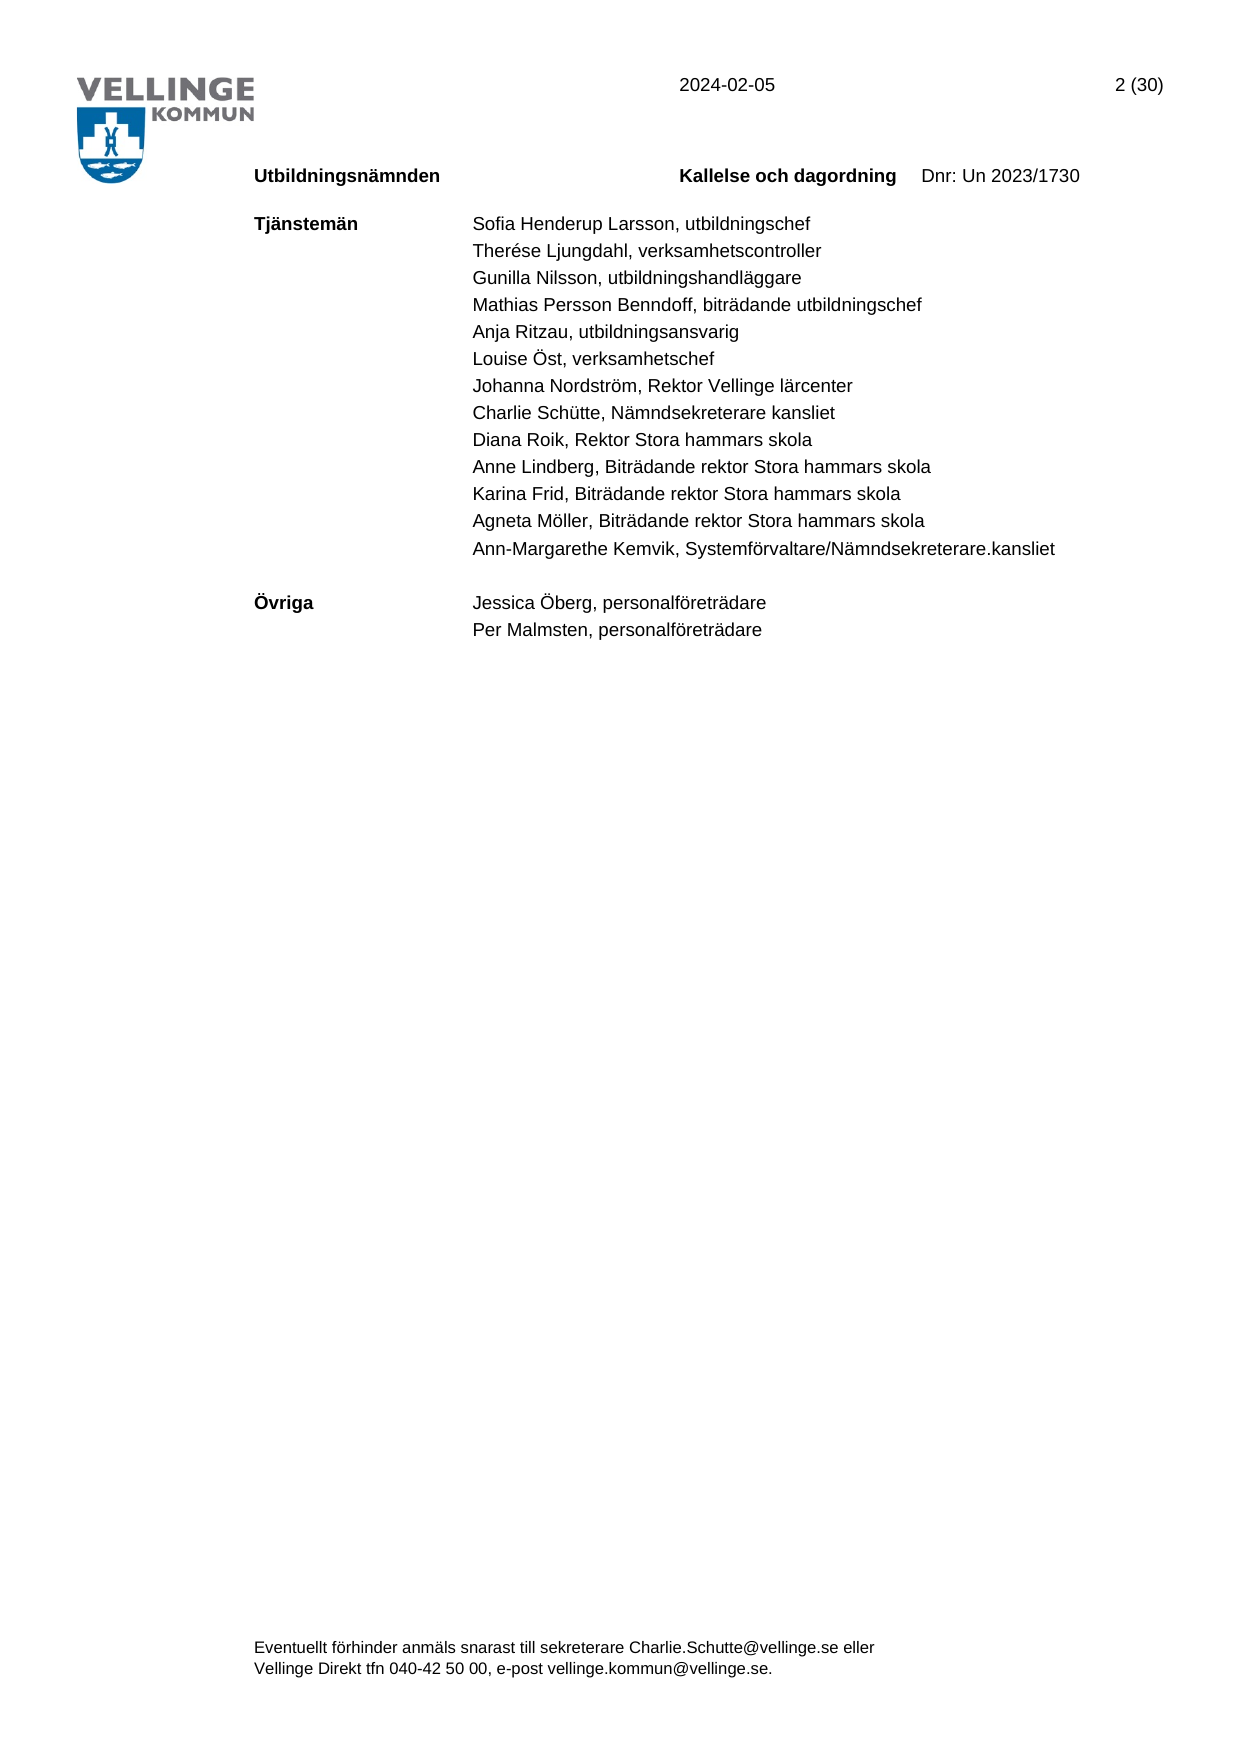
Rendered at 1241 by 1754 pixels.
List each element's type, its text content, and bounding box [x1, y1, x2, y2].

table_cell Tjänstemän [254, 207, 472, 586]
picture [76, 77, 254, 184]
table_cell Jessica Öberg, personalföreträdare Per Malmsten, personalföreträdare [472, 586, 1063, 667]
table_cell Övriga [254, 586, 472, 667]
table_cell Sofia Henderup Larsson, utbildningschef Therése Ljungdahl, verksamhetscontroller Gunilla Nilsson, utbildningshandläggare Mathias Persson Benndoff, biträdande utbildningschef Anja Ritzau, utbildningsansvarig Louise Öst, verksamhetschef Johanna Nordström, Rektor Vellinge lärcenter Charlie Schütte, Nämndsekreterare kansliet Diana Roik, Rektor Stora hammars skola Anne Lindberg, Biträdande rektor Stora hammars skola Karina Frid, Biträdande rektor Stora hammars skola Agneta Möller, Biträdande rektor Stora hammars skola Ann-Margarethe Kemvik, Systemförvaltare/Nämndsekreterare.kansliet [472, 207, 1063, 586]
